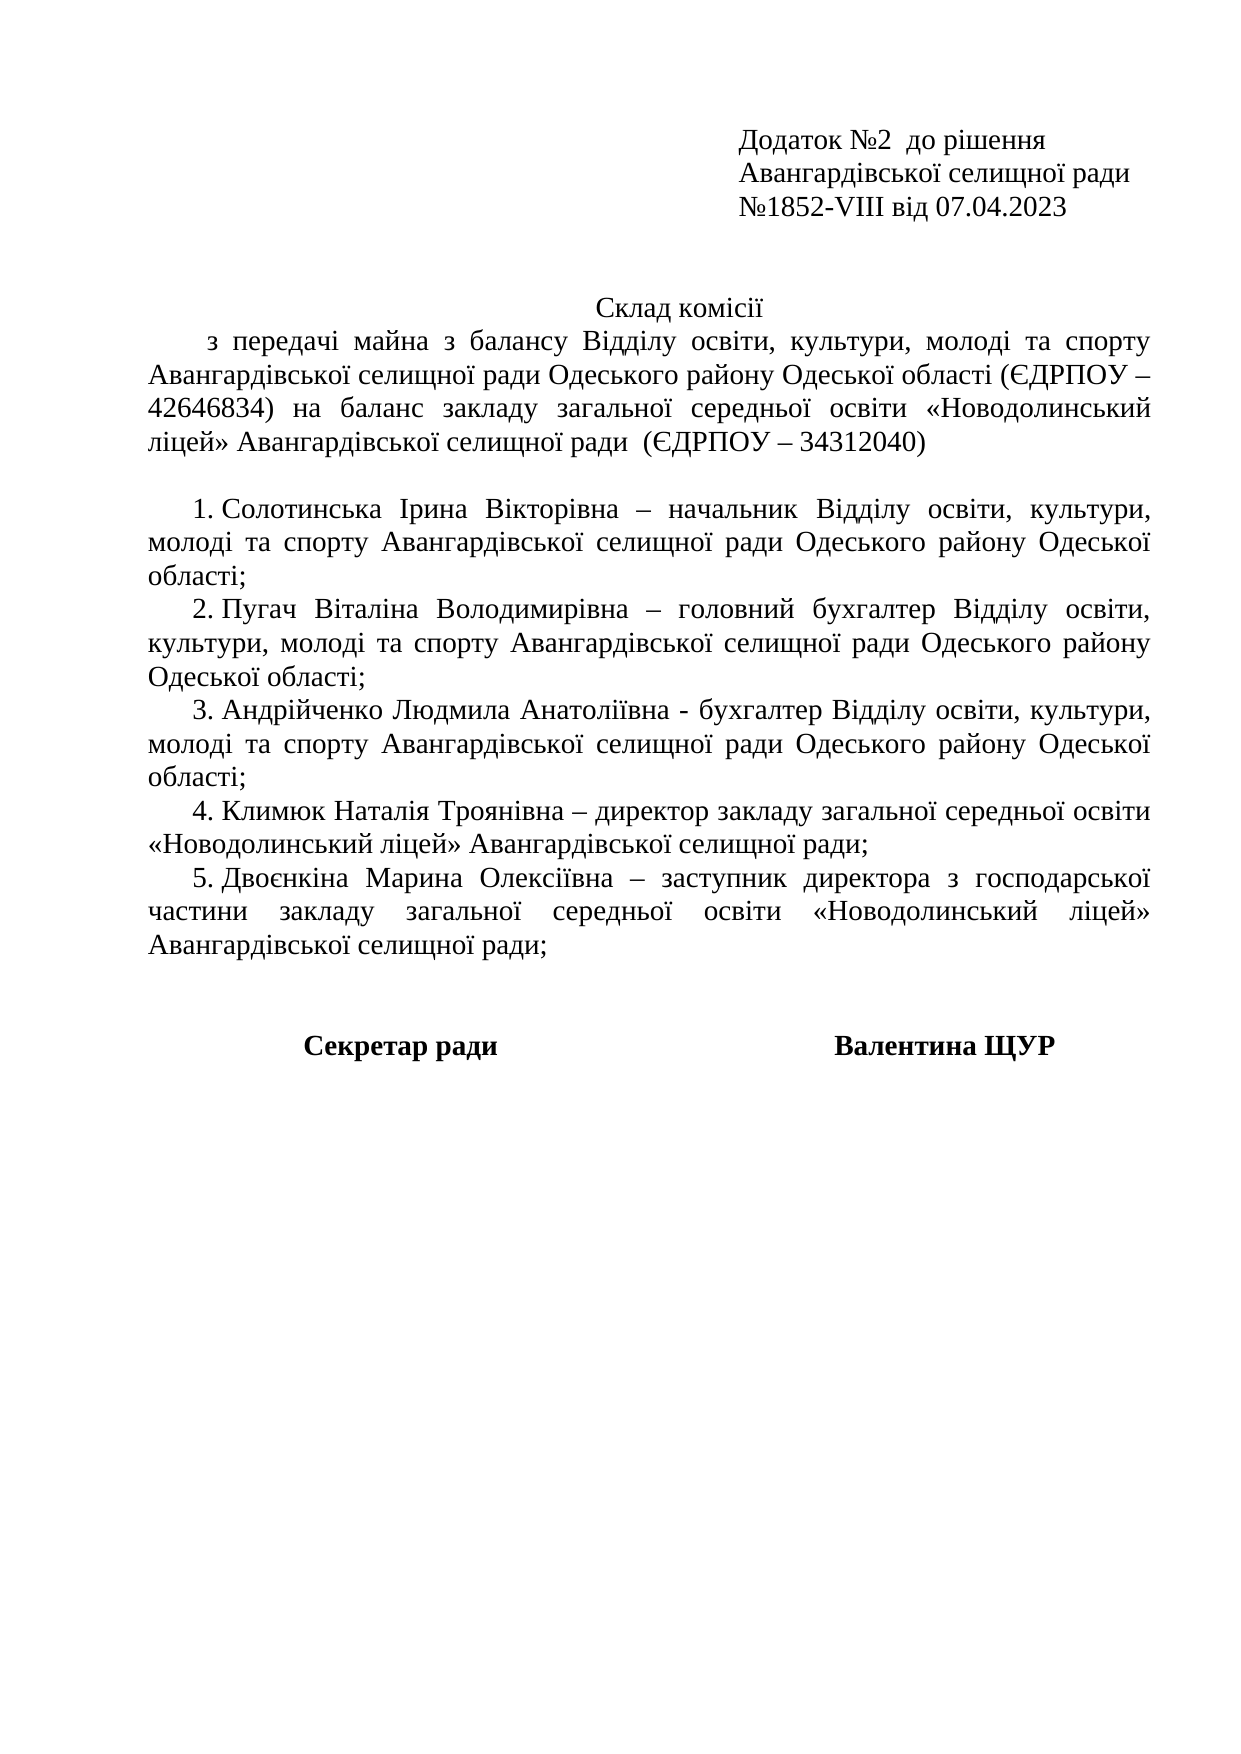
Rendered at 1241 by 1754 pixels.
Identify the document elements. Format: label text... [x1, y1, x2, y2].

list Пугач Віталіна Володимирівна – головний бухгалтер Відділу освіти, культури, молоді та спорту Авангардівської селищної ради Одеського району Одеської області; [148, 592, 1152, 692]
list Климюк Наталія Троянівна – директор закладу загальної середньої освіти «Новодолинський ліцей» Авангардівської селищної ради; [148, 793, 1152, 860]
list Солотинська Ірина Вікторівна – начальник Відділу освіти, культури, молоді та спорту Авангардівської селищної ради Одеського району Одеської області; [148, 491, 1152, 592]
text з передачі майна з балансу Відділу освіти, культури, молоді та спорту Авангардівської селищної ради Одеського району Одеської області (ЄДРПОУ – 42646834) на баланс закладу загальної середньої освіти «Новодолинський ліцей» Авангардівської селищної ради (ЄДРПОУ – 34312040) [148, 323, 1152, 457]
text Додаток №2 до рішення [679, 122, 1152, 156]
text №1852-VIІІ від 07.04.2023 [679, 189, 1152, 223]
text Авангардівської селищної ради [679, 156, 1152, 189]
list Андрійченко Людмила Анатоліївна - бухгалтер Відділу освіти, культури, молоді та спорту Авангардівської селищної ради Одеського району Одеської області; [148, 692, 1152, 793]
text Склад комісії [148, 290, 1152, 323]
text Секретар ради Валентина ЩУР [148, 1028, 1152, 1061]
list Двоєнкіна Марина Олексіївна – заступник директора з господарської частини закладу загальної середньої освіти «Новодолинський ліцей» Авангардівської селищної ради; [148, 860, 1152, 961]
